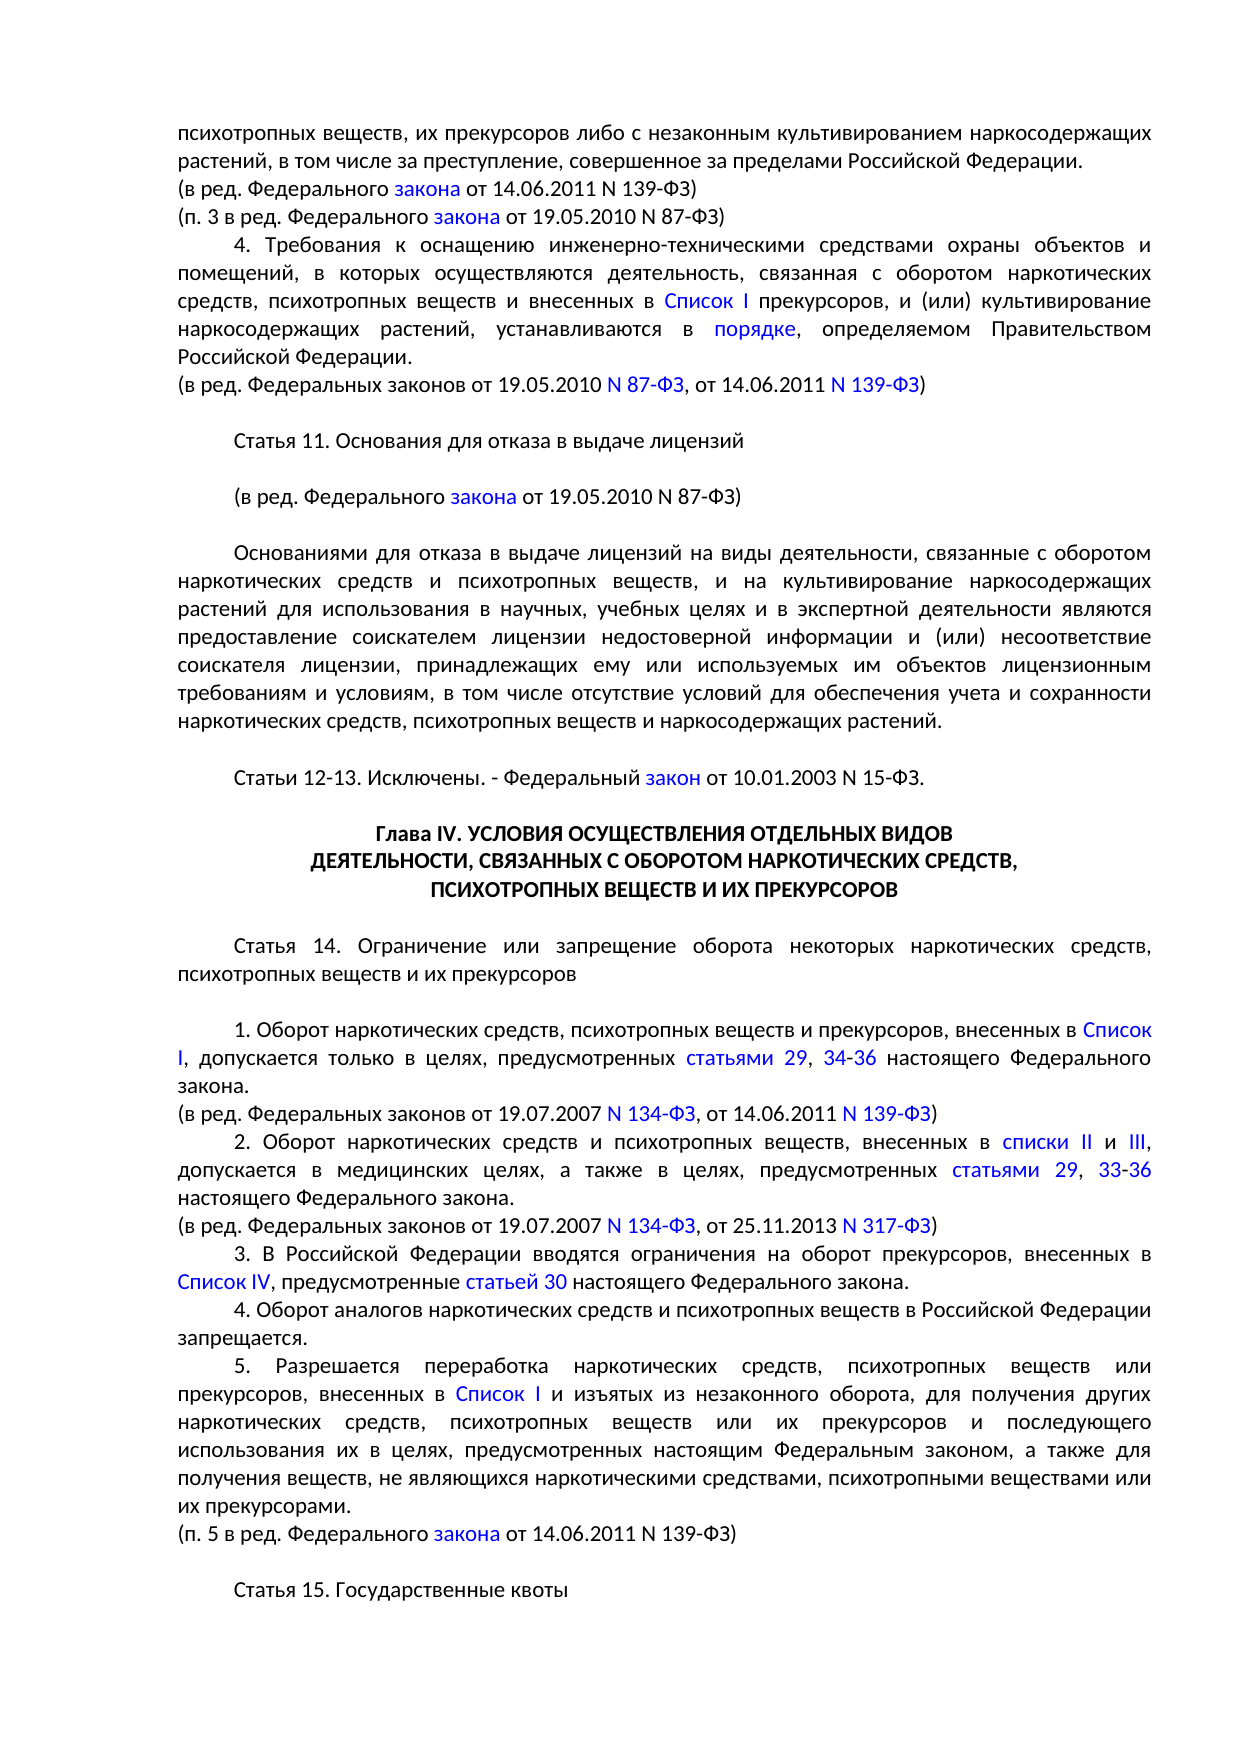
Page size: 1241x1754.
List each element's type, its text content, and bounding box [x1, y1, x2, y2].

text Статьи 12-13. Исключены. - Федеральный закон от 10.01.2003 N 15-ФЗ. [177, 763, 1152, 791]
text (в ред. Федерального закона от 14.06.2011 N 139-ФЗ) [177, 174, 1152, 202]
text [177, 118, 1152, 174]
text Глава IV. УСЛОВИЯ ОСУЩЕСТВЛЕНИЯ ОТДЕЛЬНЫХ ВИДОВ [177, 819, 1152, 847]
text Статья 15. Государственные квоты [177, 1575, 1152, 1603]
text 5. Разрешается переработка наркотических средств, психотропных веществ или прекурсоров, внесенных в Список I и изъятых из незаконного оборота, для получения других наркотических средств, психотропных веществ или их прекурсоров и последующего использования их в целях, предусмотренных настоящим Федеральным законом, а также для получения веществ, не являющихся наркотическими средствами, психотропными веществами или их прекурсорами. [177, 1351, 1152, 1519]
text (в ред. Федеральных законов от 19.07.2007 N 134-ФЗ, от 25.11.2013 N 317-ФЗ) [177, 1211, 1152, 1239]
text ДЕЯТЕЛЬНОСТИ, СВЯЗАННЫХ С ОБОРОТОМ НАРКОТИЧЕСКИХ СРЕДСТВ, [177, 847, 1152, 875]
text 4. Требования к оснащению инженерно-техническими средствами охраны объектов и помещений, в которых осуществляются деятельность, связанная с оборотом наркотических средств, психотропных веществ и внесенных в Список I прекурсоров, и (или) культивирование наркосодержащих растений, устанавливаются в порядке, определяемом Правительством Российской Федерации. [177, 230, 1152, 370]
text Статья 11. Основания для отказа в выдаче лицензий [177, 426, 1152, 454]
text 1. Оборот наркотических средств, психотропных веществ и прекурсоров, внесенных в Список I, допускается только в целях, предусмотренных статьями 29, 34-36 настоящего Федерального закона. [177, 1015, 1152, 1099]
text 2. Оборот наркотических средств и психотропных веществ, внесенных в списки II и III, допускается в медицинских целях, а также в целях, предусмотренных статьями 29, 33-36 настоящего Федерального закона. [177, 1127, 1152, 1211]
text 4. Оборот аналогов наркотических средств и психотропных веществ в Российской Федерации запрещается. [177, 1295, 1152, 1351]
text ПСИХОТРОПНЫХ ВЕЩЕСТВ И ИХ ПРЕКУРСОРОВ [177, 875, 1152, 903]
text (в ред. Федеральных законов от 19.07.2007 N 134-ФЗ, от 14.06.2011 N 139-ФЗ) [177, 1099, 1152, 1127]
text (в ред. Федеральных законов от 19.05.2010 N 87-ФЗ, от 14.06.2011 N 139-ФЗ) [177, 370, 1152, 398]
text (п. 3 в ред. Федерального закона от 19.05.2010 N 87-ФЗ) [177, 202, 1152, 230]
text (в ред. Федерального закона от 19.05.2010 N 87-ФЗ) [177, 482, 1152, 510]
text 3. В Российской Федерации вводятся ограничения на оборот прекурсоров, внесенных в Список IV, предусмотренные статьей 30 настоящего Федерального закона. [177, 1239, 1152, 1295]
text Основаниями для отказа в выдаче лицензий на виды деятельности, связанные с оборотом наркотических средств и психотропных веществ, и на культивирование наркосодержащих растений для использования в научных, учебных целях и в экспертной деятельности являются предоставление соискателем лицензии недостоверной информации и (или) несоответствие соискателя лицензии, принадлежащих ему или используемых им объектов лицензионным требованиям и условиям, в том числе отсутствие условий для обеспечения учета и сохранности наркотических средств, психотропных веществ и наркосодержащих растений. [177, 538, 1152, 734]
text (п. 5 в ред. Федерального закона от 14.06.2011 N 139-ФЗ) [177, 1519, 1152, 1547]
text Статья 14. Ограничение или запрещение оборота некоторых наркотических средств, психотропных веществ и их прекурсоров [177, 931, 1152, 987]
